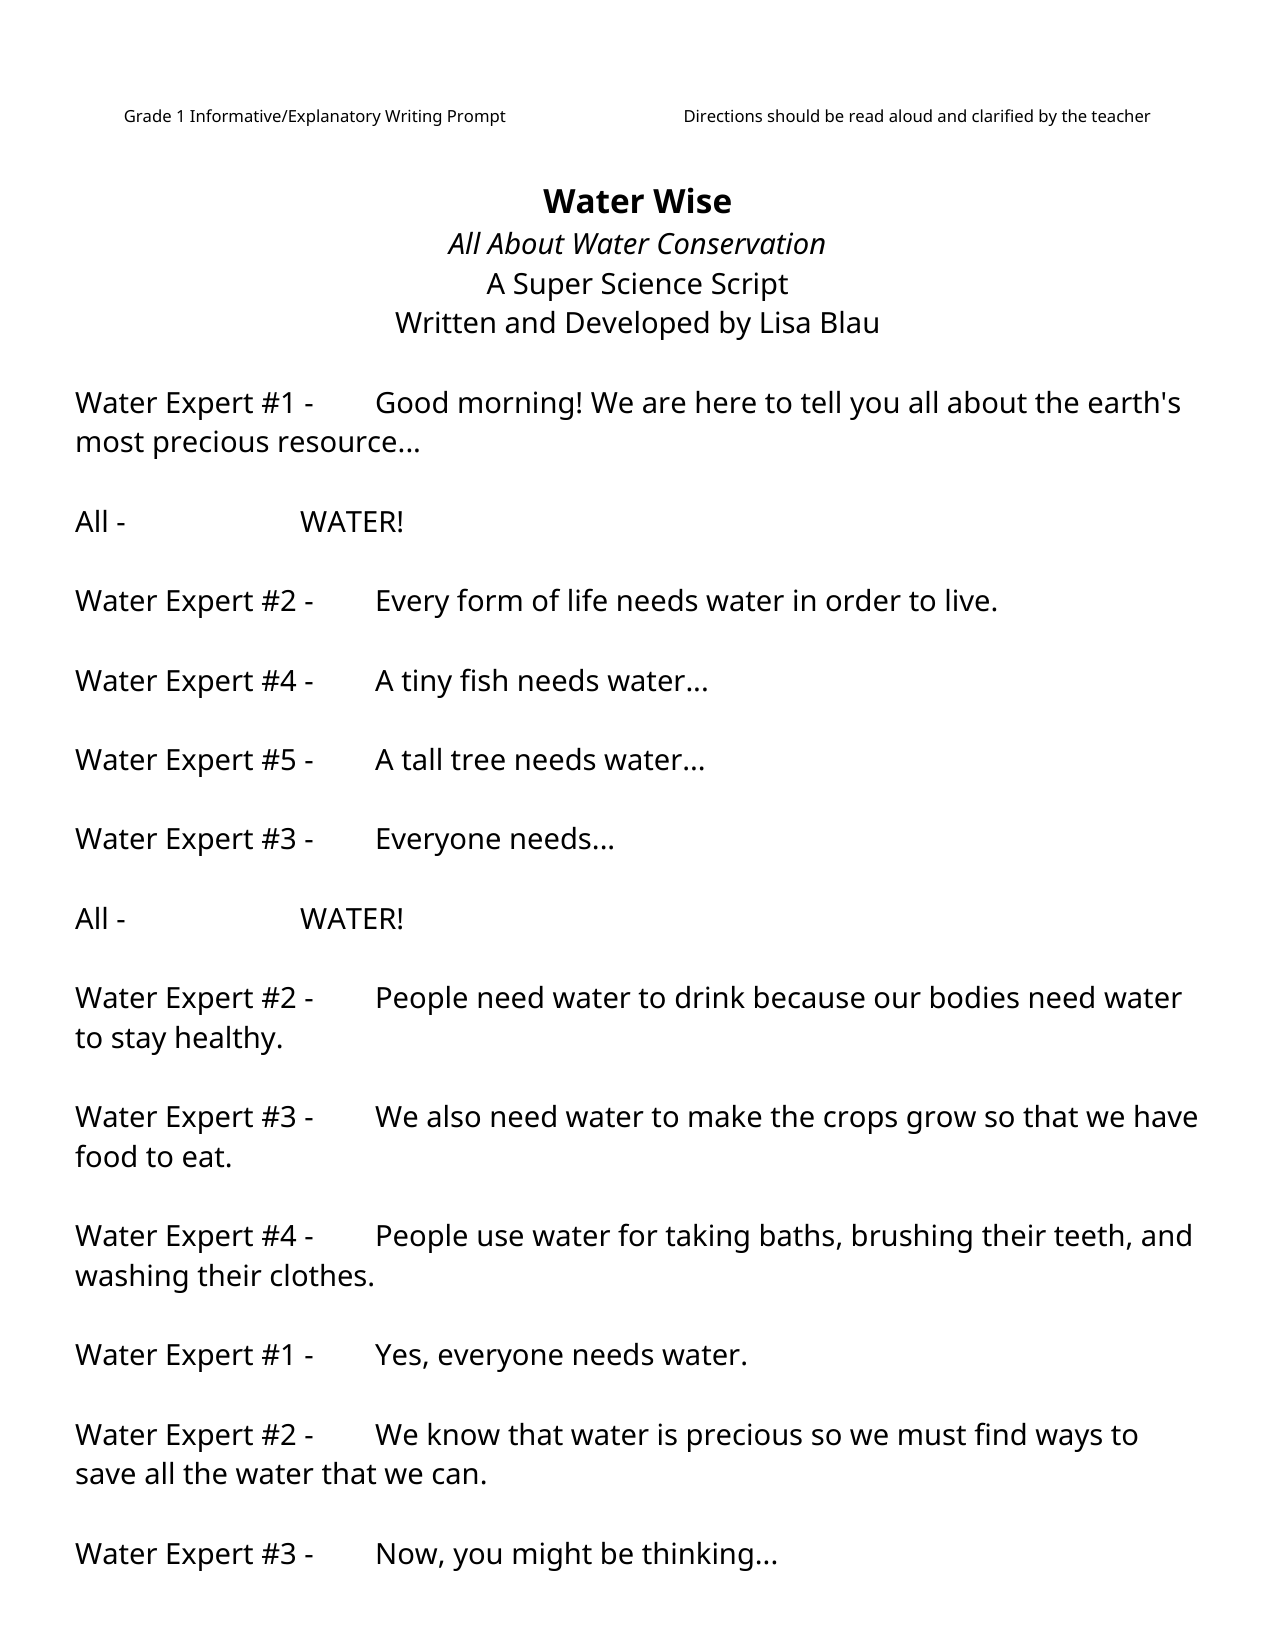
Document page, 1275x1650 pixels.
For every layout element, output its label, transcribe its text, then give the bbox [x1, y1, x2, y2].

text All - WATER! [75, 898, 1200, 938]
text Water Expert #5 - A tall tree needs water... [75, 739, 1200, 779]
text Water Expert #3 - We also need water to make the crops grow so that we have food to eat. [75, 1096, 1200, 1176]
text Water Expert #1 - Good morning! We are here to tell you all about the earth's most precious resource... [75, 382, 1200, 461]
text Water Expert #3 - Now, you might be thinking... [75, 1533, 1200, 1573]
text All - WATER! [75, 501, 1200, 541]
text Water Expert #1 - Yes, everyone needs water. [75, 1334, 1200, 1374]
text Water Expert #3 - Everyone needs... [75, 819, 1200, 858]
text All About Water Conservation [75, 223, 1200, 263]
text Water Expert #2 - Every form of life needs water in order to live. [75, 581, 1200, 620]
text Water Expert #4 - People use water for taking baths, brushing their teeth, and washing their clothes. [75, 1216, 1200, 1295]
text Written and Developed by Lisa Blau [75, 303, 1200, 342]
text A Super Science Script [75, 263, 1200, 303]
text Water Wise [75, 178, 1200, 223]
text Water Expert #2 - We know that water is precious so we must find ways to save all the water that we can. [75, 1414, 1200, 1493]
text Water Expert #4 - A tiny fish needs water... [75, 660, 1200, 699]
text Water Expert #2 - People need water to drink because our bodies need water to stay healthy. [75, 977, 1200, 1057]
